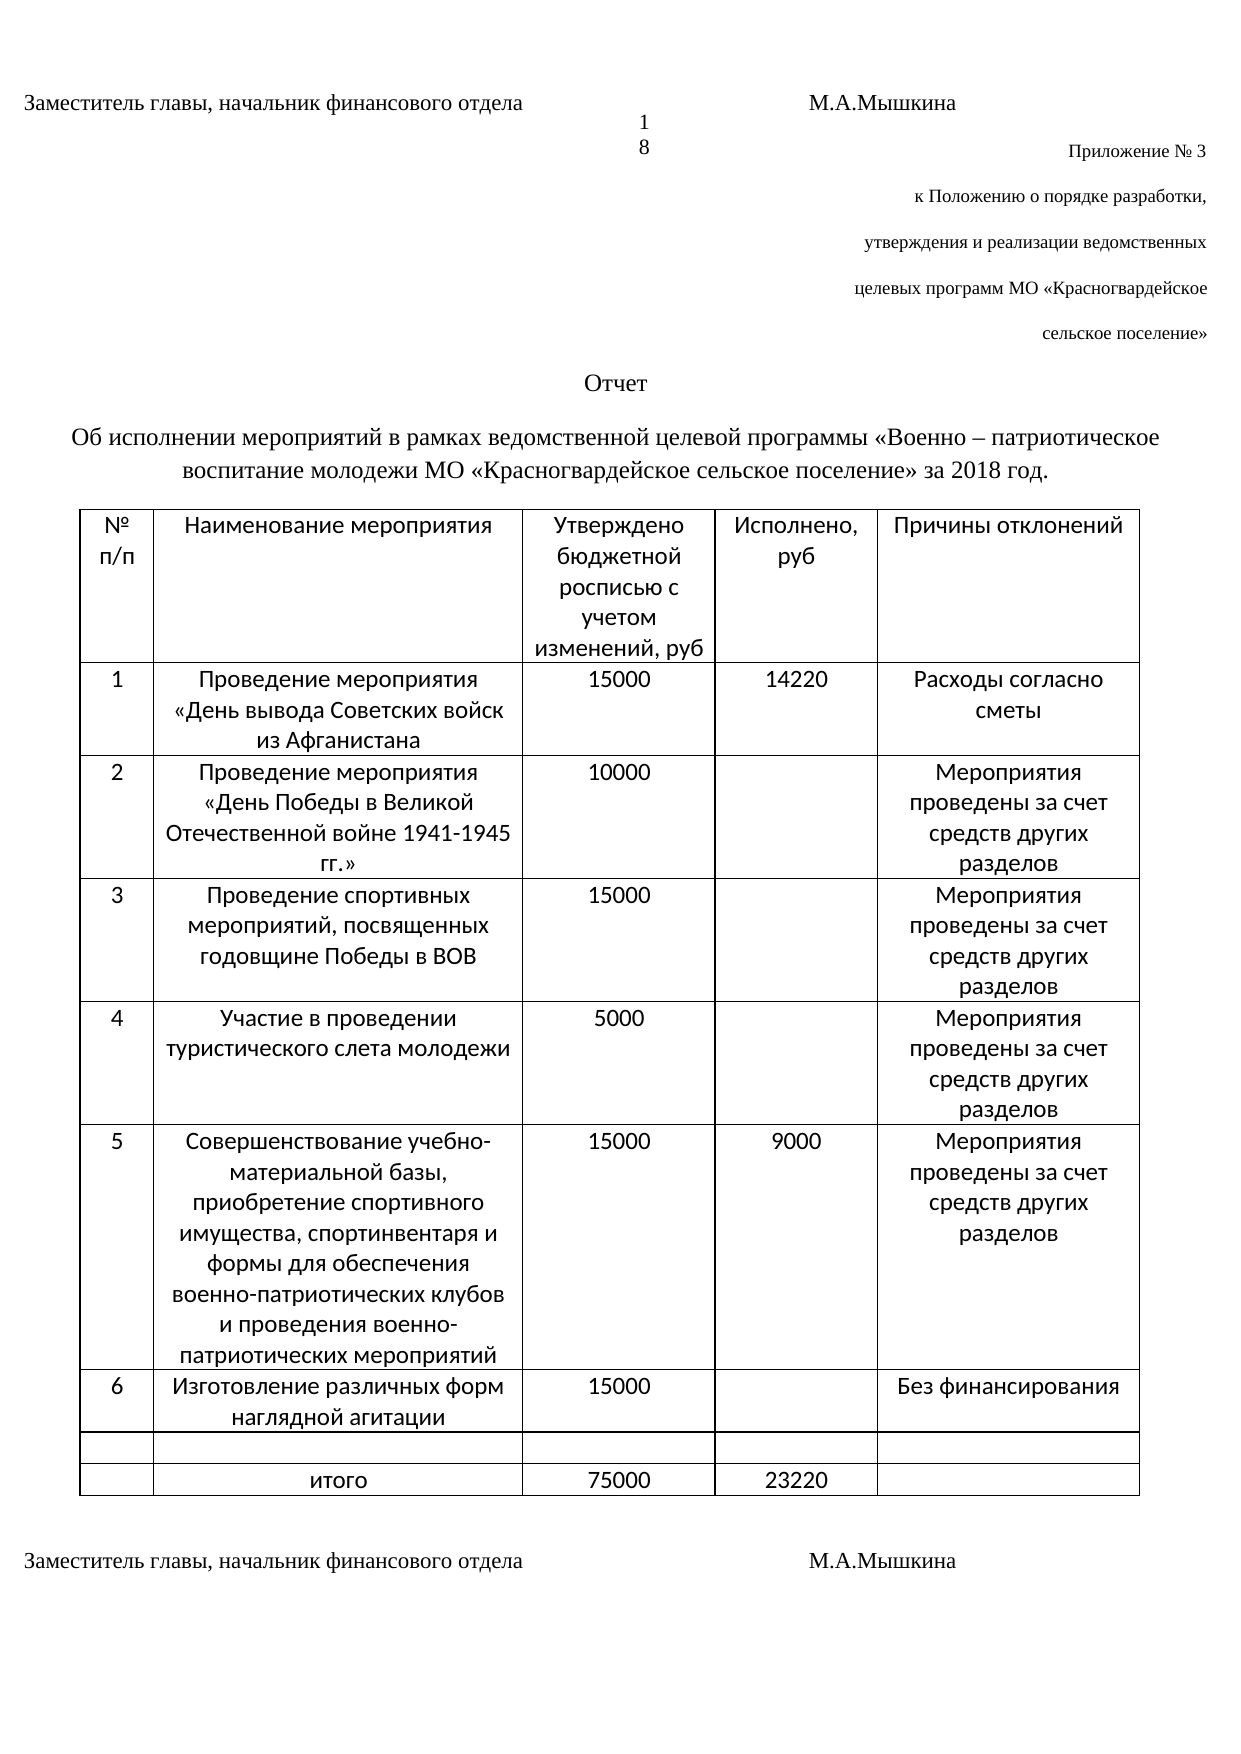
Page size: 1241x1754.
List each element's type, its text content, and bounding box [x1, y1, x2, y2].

table_cell 15000 [523, 1370, 714, 1431]
text утверждения и реализации ведомственных [24, 231, 1208, 252]
table_cell Совершенствование учебно-материальной базы, приобретение спортивного имущества, спортинвентаря и формы для обеспечения военно-патриотических клубов и проведения военно-патриотических мероприятий [154, 1125, 522, 1369]
table_cell 23220 [716, 1464, 877, 1494]
table_cell [716, 1002, 877, 1124]
table_cell [154, 1433, 522, 1463]
table_cell [878, 1433, 1139, 1463]
table_cell итого [154, 1464, 522, 1494]
table_cell 5000 [523, 1002, 714, 1124]
table_cell 6 [81, 1370, 153, 1431]
text к Положению о порядке разработки, [24, 185, 1208, 207]
table_cell 75000 [523, 1464, 714, 1494]
table_cell 14220 [716, 663, 877, 755]
table_header Исполнено, руб [716, 510, 877, 662]
table_cell 9000 [716, 1125, 877, 1369]
table_cell 5 [81, 1125, 153, 1369]
table_cell 15000 [523, 663, 714, 755]
text сельское поселение» [24, 322, 1208, 344]
table_header № п/п [81, 510, 153, 662]
table_cell 15000 [523, 879, 714, 1001]
table_cell [716, 1433, 877, 1463]
table_cell Изготовление различных форм наглядной агитации [154, 1370, 522, 1431]
table_cell [716, 879, 877, 1001]
table_cell Участие в проведении туристического слета молодежи [154, 1002, 522, 1124]
text целевых программ МО «Красногвардейское [24, 277, 1208, 298]
table_cell Мероприятия проведены за счет средств других разделов [878, 756, 1139, 878]
table_header Утверждено бюджетной росписью с учетом изменений, руб [523, 510, 714, 662]
table_cell 10000 [523, 756, 714, 878]
table_header Причины отклонений [878, 510, 1139, 662]
table_cell Мероприятия проведены за счет средств других разделов [878, 1002, 1139, 1124]
table_cell 2 [81, 756, 153, 878]
table_cell Без финансирования [878, 1370, 1139, 1431]
table_cell [523, 1433, 714, 1463]
table_cell [878, 1464, 1139, 1494]
table_cell Проведение мероприятия «День Победы в Великой Отечественной войне 1941-1945 гг.» [154, 756, 522, 878]
text Заместитель главы, начальник финансового отдела М.А.Мышкина [24, 89, 1208, 115]
table_cell 1 [81, 663, 153, 755]
table_cell 15000 [523, 1125, 714, 1369]
text Отчет [24, 368, 1208, 397]
table_cell [716, 756, 877, 878]
table_cell [81, 1464, 153, 1494]
table_cell 3 [81, 879, 153, 1001]
text Об исполнении мероприятий в рамках ведомственной целевой программы «Военно – патриотическое воспитание молодежи МО «Красногвардейское сельское поселение» за 2018 год. [24, 422, 1208, 483]
table_cell 4 [81, 1002, 153, 1124]
table_cell Проведение мероприятия «День вывода Советских войск из Афганистана [154, 663, 522, 755]
table_cell Проведение спортивных мероприятий, посвященных годовщине Победы в ВОВ [154, 879, 522, 1001]
text Приложение № 3 [24, 140, 1208, 161]
table_cell Мероприятия проведены за счет средств других разделов [878, 879, 1139, 1001]
table_cell [716, 1370, 877, 1431]
table_cell [81, 1433, 153, 1463]
table_header Наименование мероприятия [154, 510, 522, 662]
table_cell Мероприятия проведены за счет средств других разделов [878, 1125, 1139, 1369]
text Заместитель главы, начальник финансового отдела М.А.Мышкина [24, 1547, 1208, 1573]
table_cell Расходы согласно сметы [878, 663, 1139, 755]
